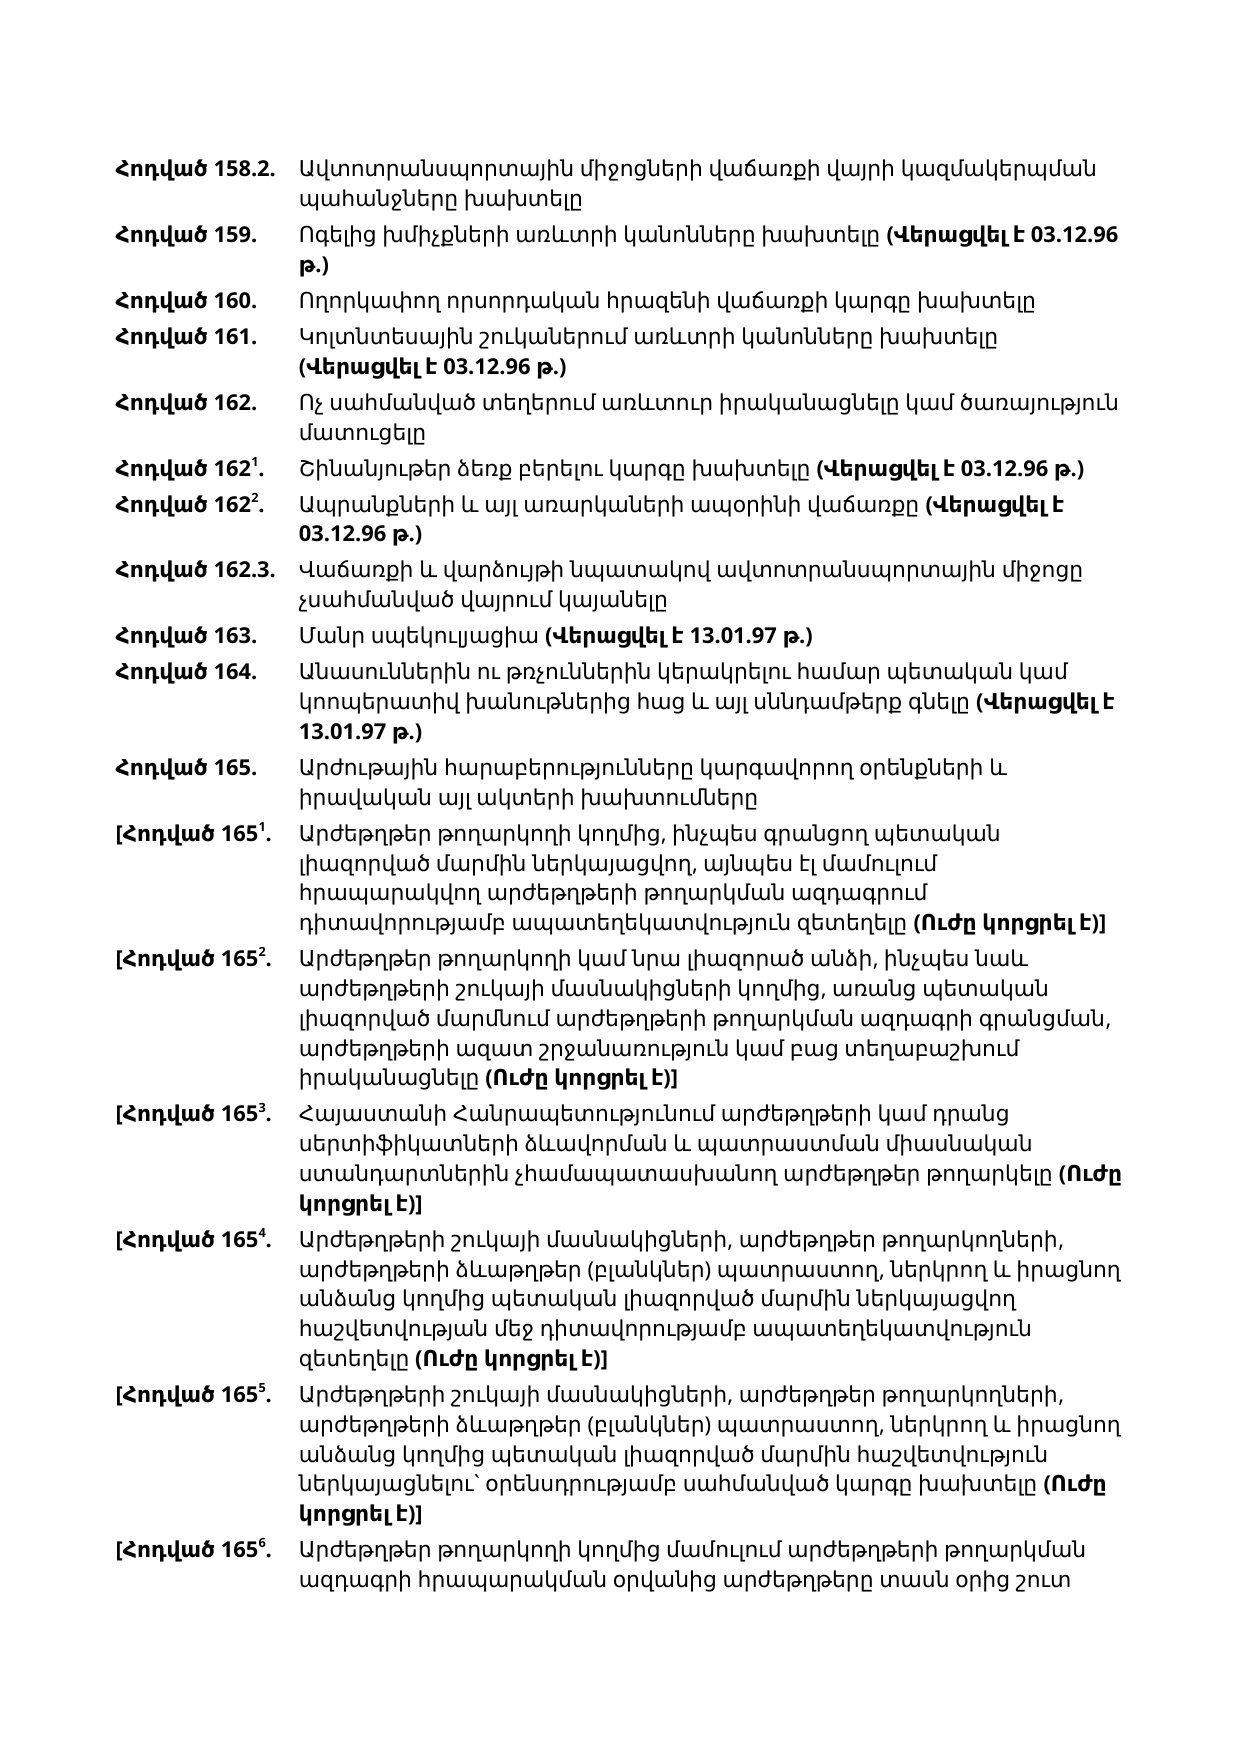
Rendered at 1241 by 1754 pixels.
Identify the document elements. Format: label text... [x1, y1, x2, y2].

table_cell Արժութային հարաբերությունները կարգավորող օրենքների և իրավական այլ ակտերի խախտումները [296, 749, 1128, 814]
table_cell Ապրանքների և այլ առարկաների ապօրինի վաճառքը (Վերացվել է 03.12.96 թ.) [296, 485, 1128, 551]
table_cell Հոդված 1622. [112, 485, 296, 551]
table_cell [Հոդված 1655. [112, 1376, 296, 1531]
table_cell Հոդված 162. [112, 384, 296, 449]
table_cell Հոդված 160. [112, 282, 296, 318]
table_cell [Հոդված 1651. [112, 815, 296, 940]
table_cell Վաճառքի և վարձույթի նպատակով ավտոտրանսպորտային միջոցը չսահմանված վայրում կայանելը [296, 551, 1128, 617]
table_cell Հոդված 159. [112, 216, 296, 282]
table_cell Հոդված 163. [112, 617, 296, 653]
table_cell Հոդված 158.2. [112, 150, 296, 216]
table_cell [Հոդված 1654. [112, 1221, 296, 1376]
table_cell Ոգելից խմիչքների առևտրի կանոնները խախտելը (Վերացվել է 03.12.96 թ.) [296, 216, 1128, 282]
table_cell Հոդված 162.3. [112, 551, 296, 617]
table_cell Անասուններին ու թռչուններին կերակրելու համար պետական կամ կոոպերատիվ խանութներից հաց և այլ սննդամթերք գնելը (Վերացվել է 13.01.97 թ.) [296, 653, 1128, 749]
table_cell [296, 1531, 1128, 1597]
table_cell Հոդված 165. [112, 749, 296, 814]
table_cell Մանր սպեկուլյացիա (Վերացվել է 13.01.97 թ.) [296, 617, 1128, 653]
table_cell Հոդված 161. [112, 318, 296, 383]
table_cell [Հոդված 1653. [112, 1095, 296, 1221]
table_cell Արժեթղթերի շուկայի մասնակիցների, արժեթղթեր թողարկողների, արժեթղթերի ձևաթղթեր (բլանկներ) պատրաստող, ներկրող և իրացնող անձանց կողմից պետական լիազորված մարմին հաշվետվություն ներկայացնելու` օրենսդրությամբ սահմանված կարգը խախտելը (Ուժը կորցրել է)] [296, 1376, 1128, 1531]
table_cell Արժեթղթեր թողարկողի կամ նրա լիազորած անձի, ինչպես նաև արժեթղթերի շուկայի մասնակիցների կողմից, առանց պետական լիազորված մարմնում արժեթղթերի թողարկման ազդագրի գրանցման, արժեթղթերի ազատ շրջանառություն կամ բաց տեղաբաշխում իրականացնելը (Ուժը կորցրել է)] [296, 940, 1128, 1095]
table_cell [Հոդված 1652. [112, 940, 296, 1095]
table_cell Ավտոտրանսպորտային միջոցների վաճառքի վայրի կազմակերպման պահանջները խախտելը [296, 150, 1128, 216]
table_cell Ոչ սահմանված տեղերում առևտուր իրականացնելը կամ ծառայություն մատուցելը [296, 384, 1128, 449]
table_cell Կոլտնտեսային շուկաներում առևտրի կանոնները խախտելը (Վերացվել է 03.12.96 թ.) [296, 318, 1128, 383]
table_cell Արժեթղթերի շուկայի մասնակիցների, արժեթղթեր թողարկողների, արժեթղթերի ձևաթղթեր (բլանկներ) պատրաստող, ներկրող և իրացնող անձանց կողմից պետական լիազորված մարմին ներկայացվող հաշվետվության մեջ դիտավորությամբ ապատեղեկատվություն զետեղելը (Ուժը կորցրել է)] [296, 1221, 1128, 1376]
table_cell Արժեթղթեր թողարկողի կողմից, ինչպես գրանցող պետական լիազորված մարմին ներկայացվող, այնպես էլ մամուլում հրապարակվող արժեթղթերի թողարկման ազդագրում դիտավորությամբ ապատեղեկատվություն զետեղելը (Ուժը կորցրել է)] [296, 815, 1128, 940]
table_cell Ողորկափող որսորդական հրազենի վաճառքի կարգը խախտելը [296, 282, 1128, 318]
table_cell Հոդված 164. [112, 653, 296, 749]
table_cell Հայաստանի Հանրապետությունում արժեթղթերի կամ դրանց սերտիֆիկատների ձևավորման և պատրաստման միասնական ստանդարտներին չհամապատասխանող արժեթղթեր թողարկելը (Ուժը կորցրել է)] [296, 1095, 1128, 1221]
table_cell [Հոդված 1656. [112, 1531, 296, 1597]
table_cell Հոդված 1621. [112, 449, 296, 485]
table_cell Շինանյութեր ձեռք բերելու կարգը խախտելը (Վերացվել է 03.12.96 թ.) [296, 449, 1128, 485]
